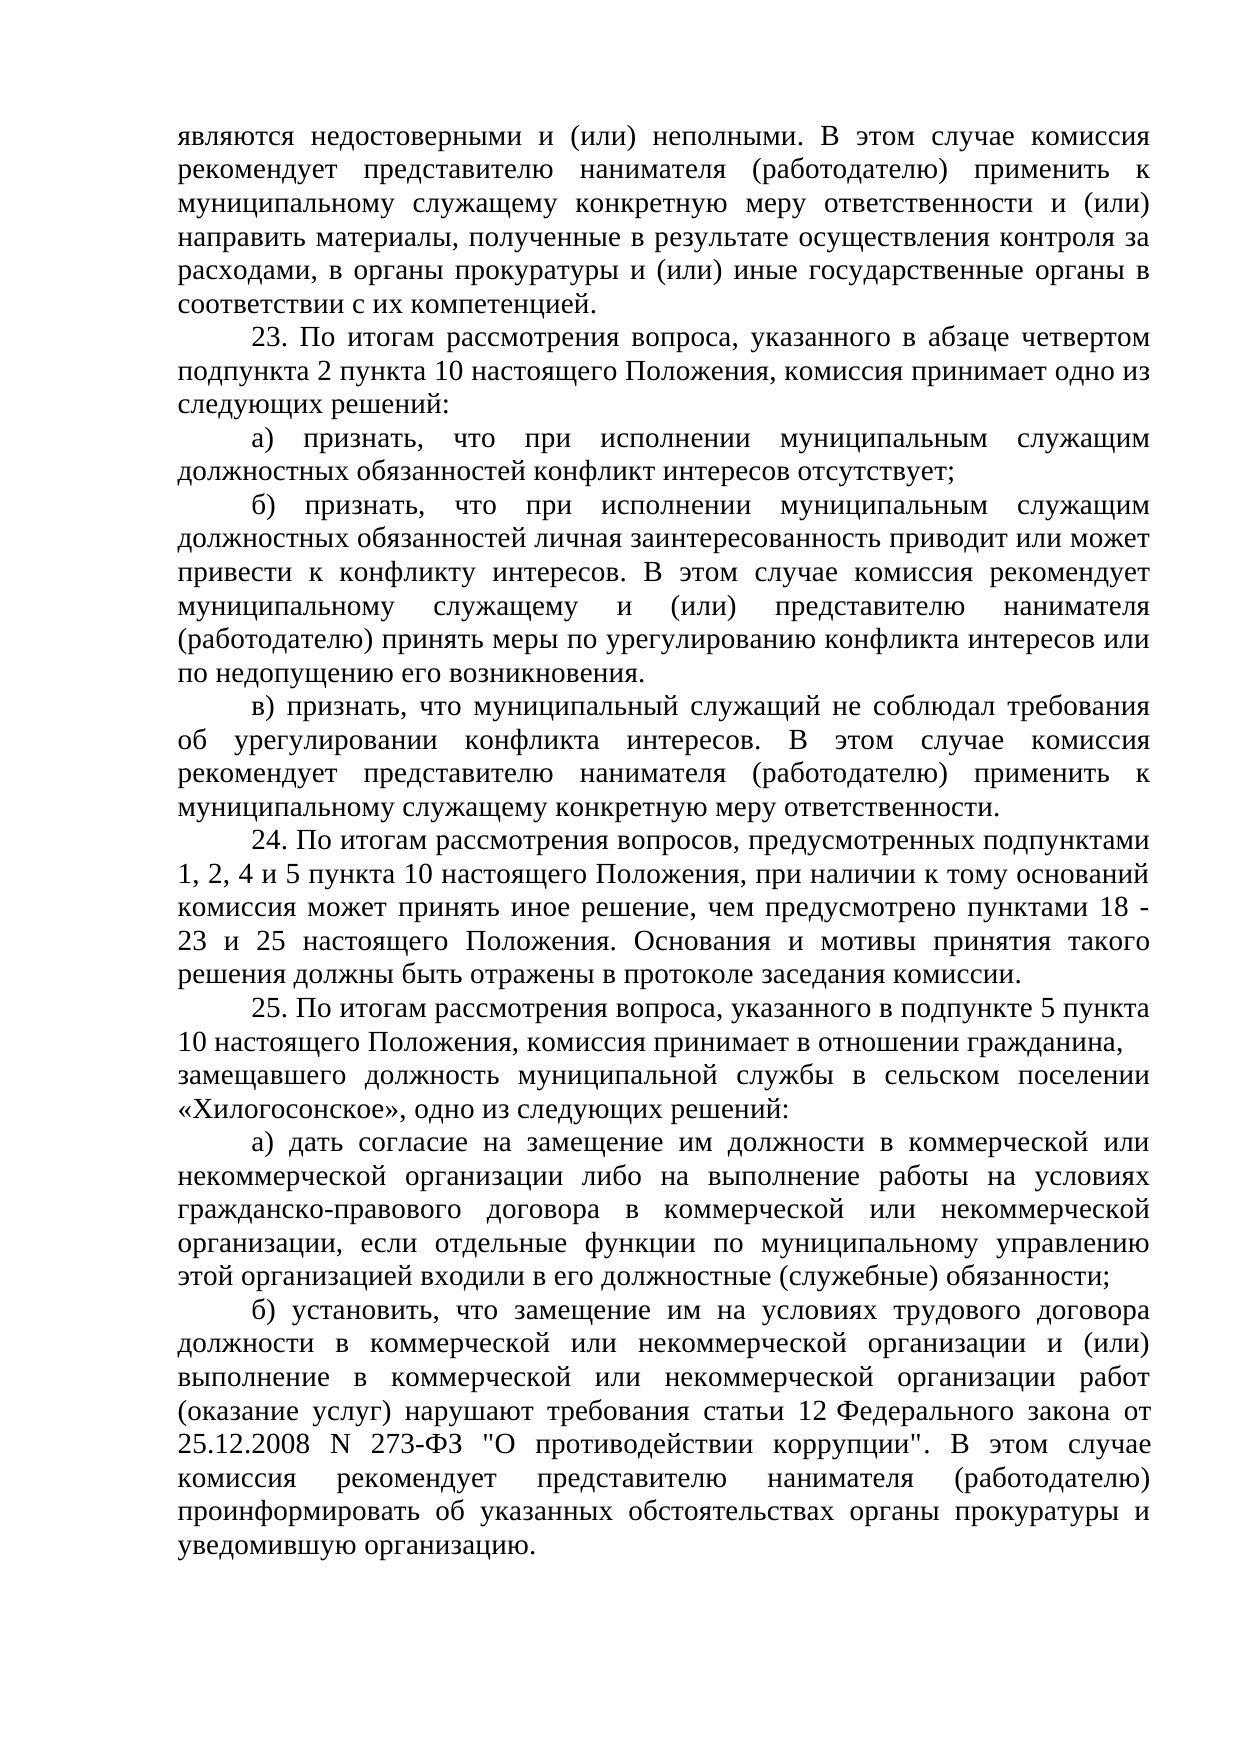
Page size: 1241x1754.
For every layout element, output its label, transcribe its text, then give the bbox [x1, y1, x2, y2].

text 24. По итогам рассмотрения вопросов, предусмотренных подпунктами 1, 2, 4 и 5 пункта 10 настоящего Положения, при наличии к тому оснований комиссия может принять иное решение, чем предусмотрено пунктами 18 - 23 и 25 настоящего Положения. Основания и мотивы принятия такого решения должны быть отражены в протоколе заседания комиссии. [177, 822, 1152, 990]
text замещавшего должность муниципальной службы в сельском поселении «Хилогосонское», одно из следующих решений: [177, 1057, 1152, 1124]
text 25. По итогам рассмотрения вопроса, указанного в подпункте 5 пункта 10 настоящего Положения, комиссия принимает в отношении гражданина, [177, 990, 1152, 1057]
text а) дать согласие на замещение им должности в коммерческой или некоммерческой организации либо на выполнение работы на условиях гражданско-правового договора в коммерческой или некоммерческой организации, если отдельные функции по муниципальному управлению этой организацией входили в его должностные (служебные) обязанности; [177, 1124, 1152, 1292]
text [177, 118, 1152, 319]
text б) установить, что замещение им на условиях трудового договора должности в коммерческой или некоммерческой организации и (или) выполнение в коммерческой или некоммерческой организации работ (оказание услуг) нарушают требования статьи 12 Федерального закона от 25.12.2008 N 273-ФЗ "О противодействии коррупции". В этом случае комиссия рекомендует представителю нанимателя (работодателю) проинформировать об указанных обстоятельствах органы прокуратуры и уведомившую организацию. [177, 1292, 1152, 1560]
text 23. По итогам рассмотрения вопроса, указанного в абзаце четвертом подпункта 2 пункта 10 настоящего Положения, комиссия принимает одно из следующих решений: [177, 319, 1152, 420]
text б) признать, что при исполнении муниципальным служащим должностных обязанностей личная заинтересованность приводит или может привести к конфликту интересов. В этом случае комиссия рекомендует муниципальному служащему и (или) представителю нанимателя (работодателю) принять меры по урегулированию конфликта интересов или по недопущению его возникновения. [177, 487, 1152, 688]
text в) признать, что муниципальный служащий не соблюдал требования об урегулировании конфликта интересов. В этом случае комиссия рекомендует представителю нанимателя (работодателю) применить к муниципальному служащему конкретную меру ответственности. [177, 688, 1152, 822]
text а) признать, что при исполнении муниципальным служащим должностных обязанностей конфликт интересов отсутствует; [177, 420, 1152, 487]
